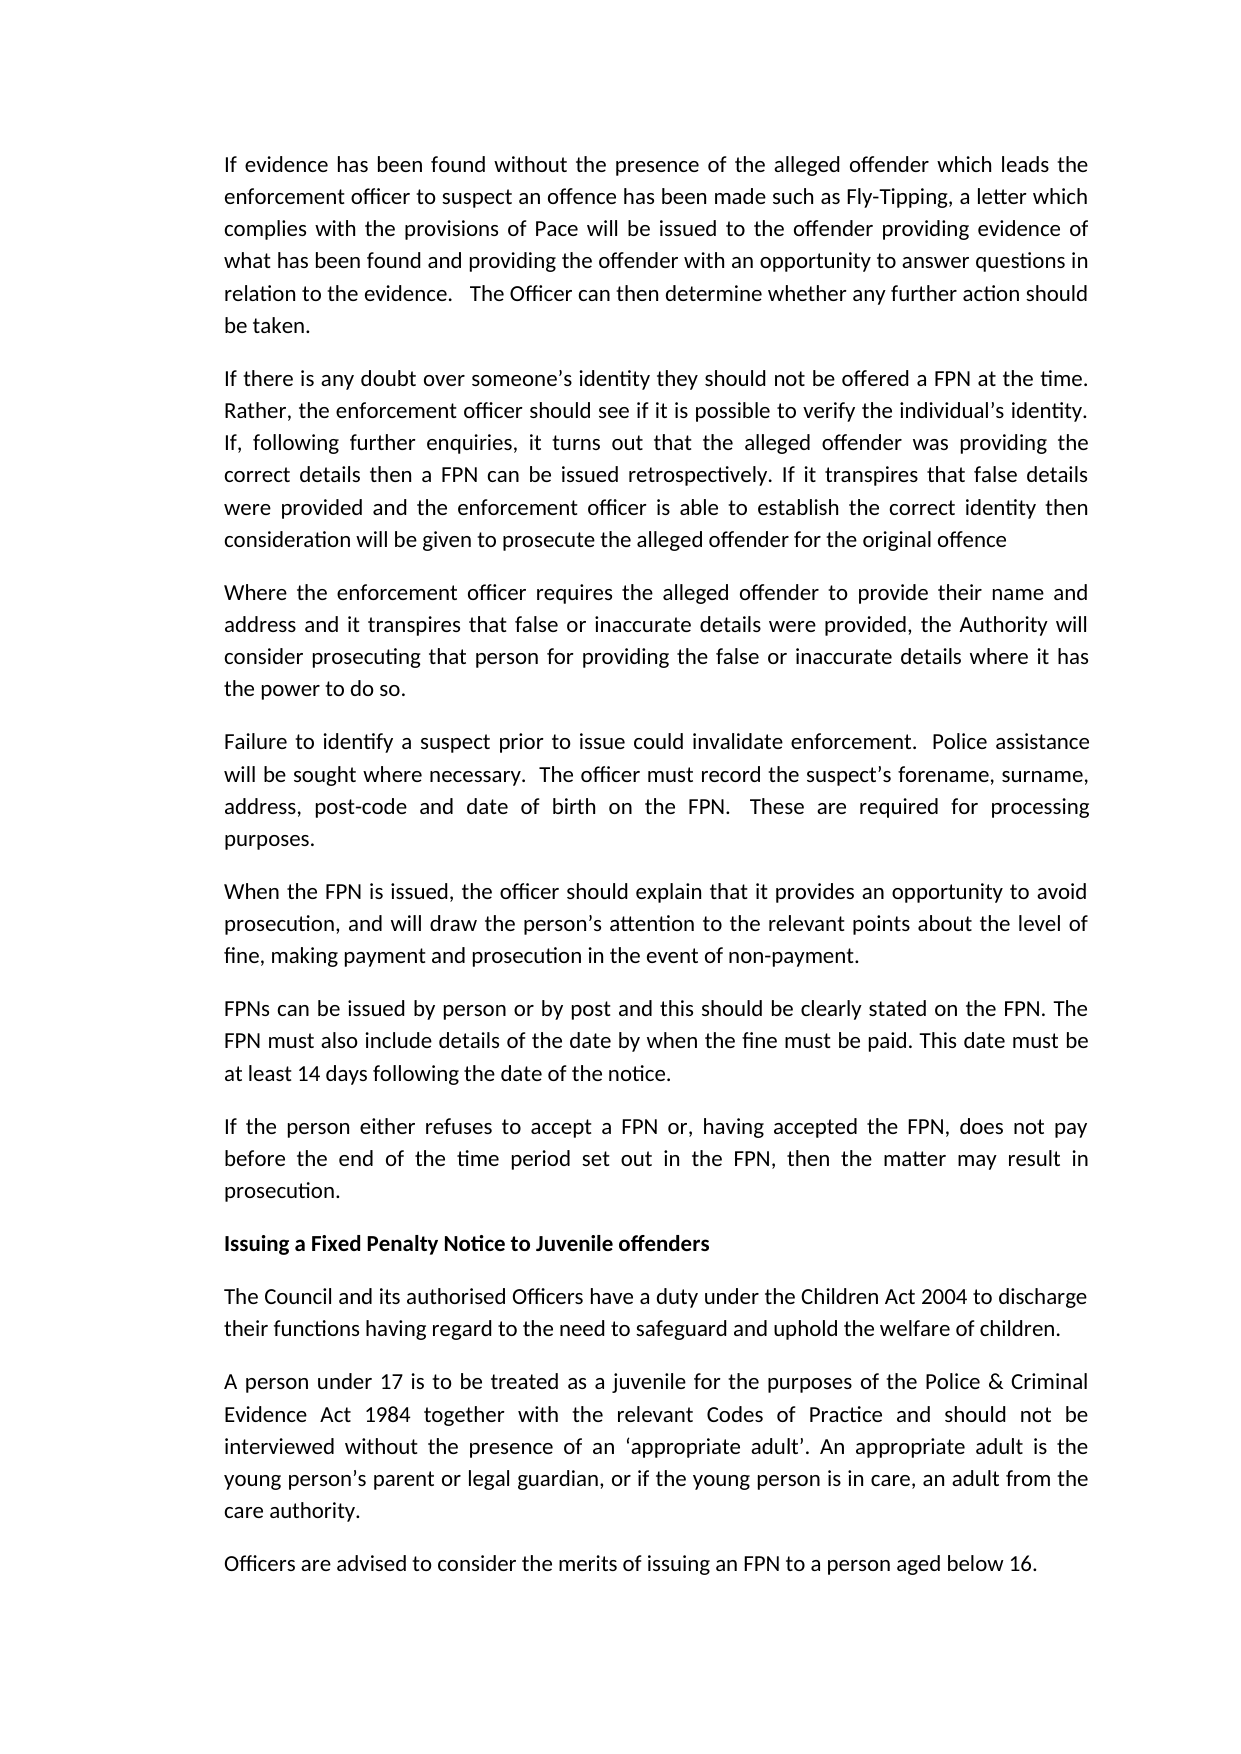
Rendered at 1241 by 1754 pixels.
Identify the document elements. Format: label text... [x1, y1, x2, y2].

text FPNs can be issued by person or by post and this should be clearly stated on the FPN. The FPN must also include details of the date by when the fine must be paid. This date must be at least 14 days following the date of the notice. [224, 994, 1090, 1087]
text If there is any doubt over someone’s identity they should not be offered a FPN at the time. Rather, the enforcement officer should see if it is possible to verify the individual’s identity. If, following further enquiries, it turns out that the alleged offender was providing the correct details then a FPN can be issued retrospectively. If it transpires that false details were provided and the enforcement officer is able to establish the correct identity then consideration will be given to prosecute the alleged offender for the original offence [224, 364, 1090, 553]
text Where the enforcement officer requires the alleged offender to provide their name and address and it transpires that false or inaccurate details were provided, the Authority will consider prosecuting that person for providing the false or inaccurate details where it has the power to do so. [224, 578, 1090, 702]
text A person under 17 is to be treated as a juvenile for the purposes of the Police & Criminal Evidence Act 1984 together with the relevant Codes of Practice and should not be interviewed without the presence of an ‘appropriate adult’. An appropriate adult is the young person’s parent or legal guardian, or if the young person is in care, an adult from the care authority. [224, 1367, 1090, 1524]
text Issuing a Fixed Penalty Notice to Juvenile offenders [150, 1229, 1090, 1257]
text If the person either refuses to accept a FPN or, having accepted the FPN, does not pay before the end of the time period set out in the FPN, then the matter may result in prosecution. [224, 1112, 1090, 1204]
text Failure to identify a suspect prior to issue could invalidate enforcement. Police assistance will be sought where necessary. The officer must record the suspect’s forename, surname, address, post-code and date of birth on the FPN. These are required for processing purposes. [224, 727, 1090, 852]
text If evidence has been found without the presence of the alleged offender which leads the enforcement officer to suspect an offence has been made such as Fly-Tipping, a letter which complies with the provisions of Pace will be issued to the offender providing evidence of what has been found and providing the offender with an opportunity to answer questions in relation to the evidence. The Officer can then determine whether any further action should be taken. [224, 150, 1090, 339]
text The Council and its authorised Officers have a duty under the Children Act 2004 to discharge their functions having regard to the need to safeguard and uphold the welfare of children. [224, 1282, 1090, 1342]
text When the FPN is issued, the officer should explain that it provides an opportunity to avoid prosecution, and will draw the person’s attention to the relevant points about the level of fine, making payment and prosecution in the event of non-payment. [224, 877, 1090, 969]
text Officers are advised to consider the merits of issuing an FPN to a person aged below 16. [224, 1549, 1090, 1577]
